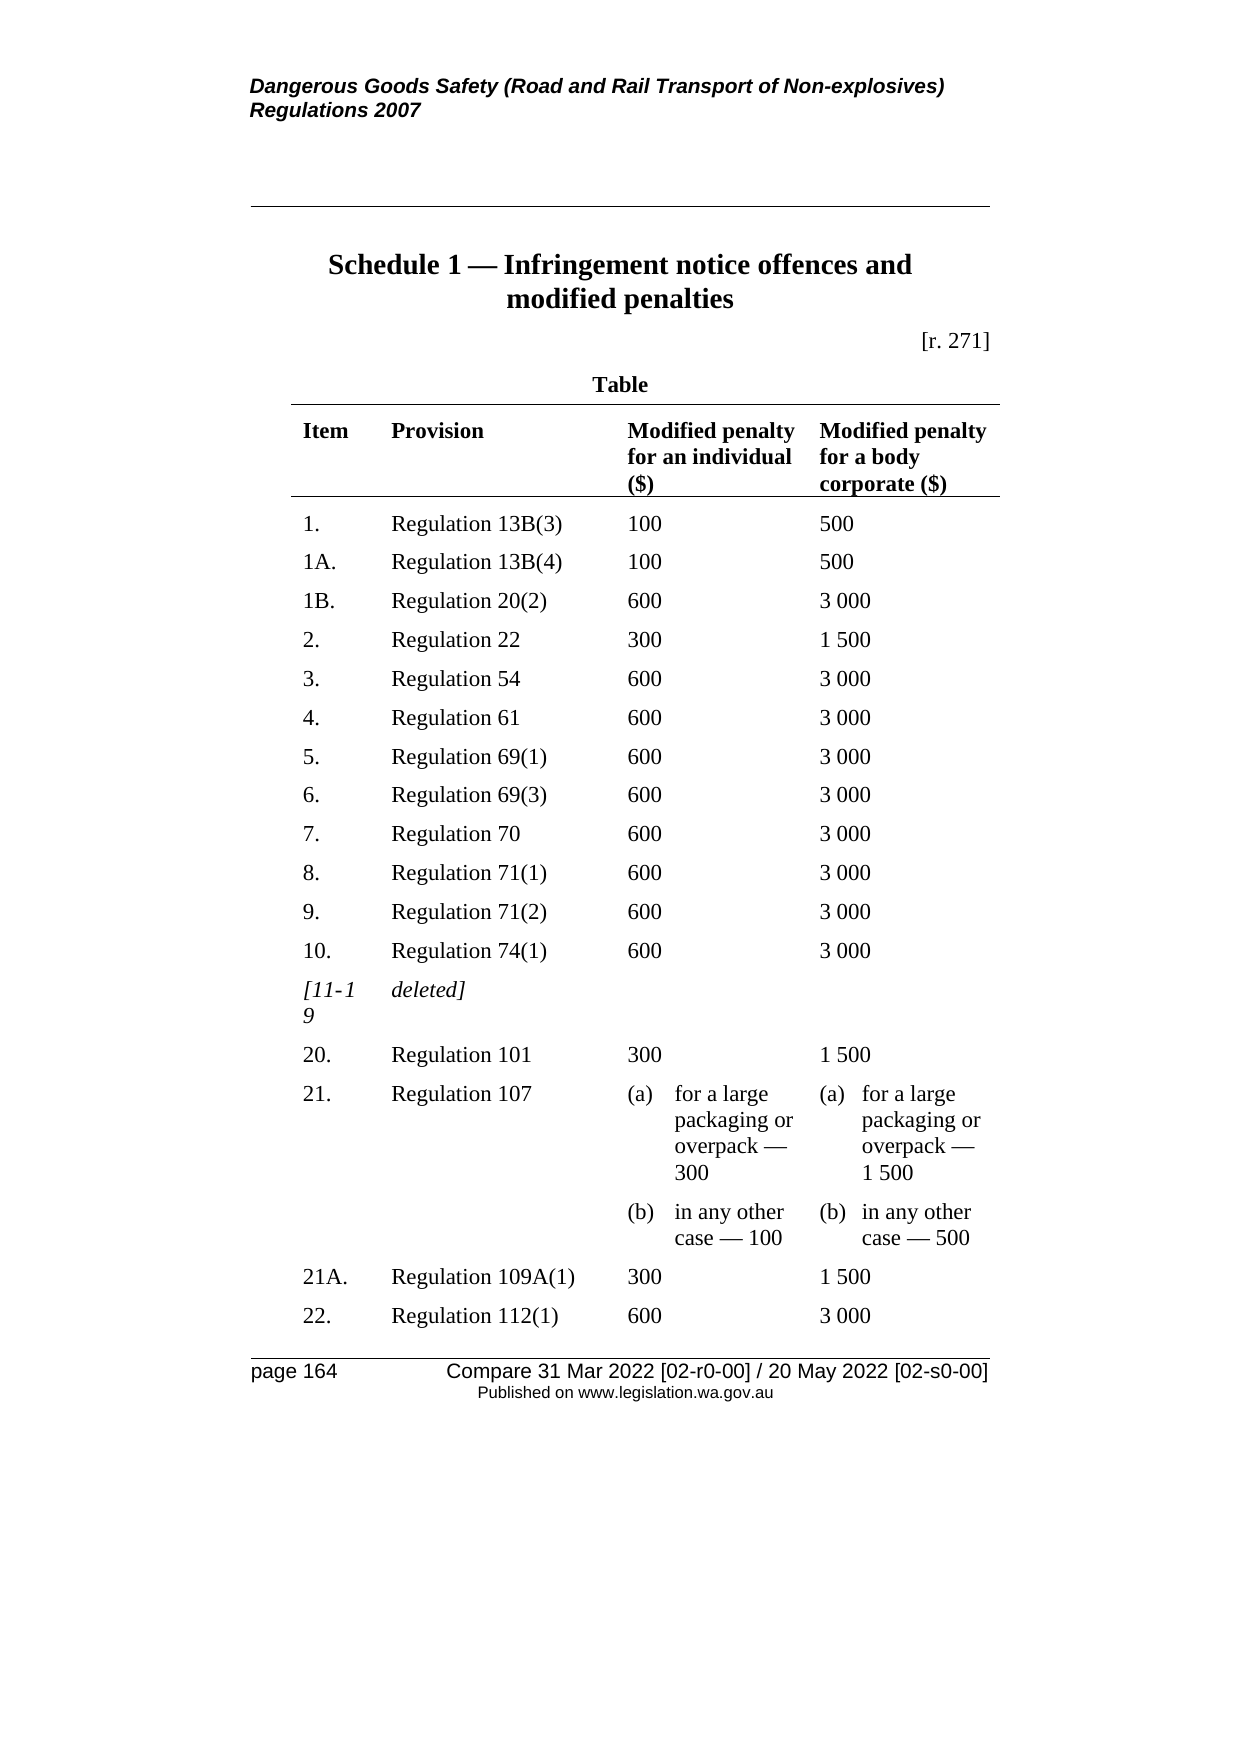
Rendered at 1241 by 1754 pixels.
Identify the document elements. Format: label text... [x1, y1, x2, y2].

text [r. 271] [251, 327, 990, 353]
table_header Modified penalty for an individual ($) [616, 405, 808, 496]
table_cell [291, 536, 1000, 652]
table_cell 500 [808, 497, 1000, 536]
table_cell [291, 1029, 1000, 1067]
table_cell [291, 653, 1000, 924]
subtitle Table [265, 370, 975, 397]
table_cell 1. [291, 497, 380, 536]
table_cell 100 [616, 497, 808, 536]
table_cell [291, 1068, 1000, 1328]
subtitle Schedule 1 — Infringement notice offences and modified penalties [251, 247, 990, 314]
table_header Item [291, 405, 380, 496]
table_cell Regulation 13B(3) [380, 497, 616, 536]
table_cell 100 [616, 536, 808, 575]
table_header Modified penalty for a body corporate ($) [808, 405, 1000, 496]
table_cell 1A. [291, 536, 380, 575]
table_cell Regulation 13B(4) [380, 536, 616, 575]
table_header Provision [380, 405, 616, 496]
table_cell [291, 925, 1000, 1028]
